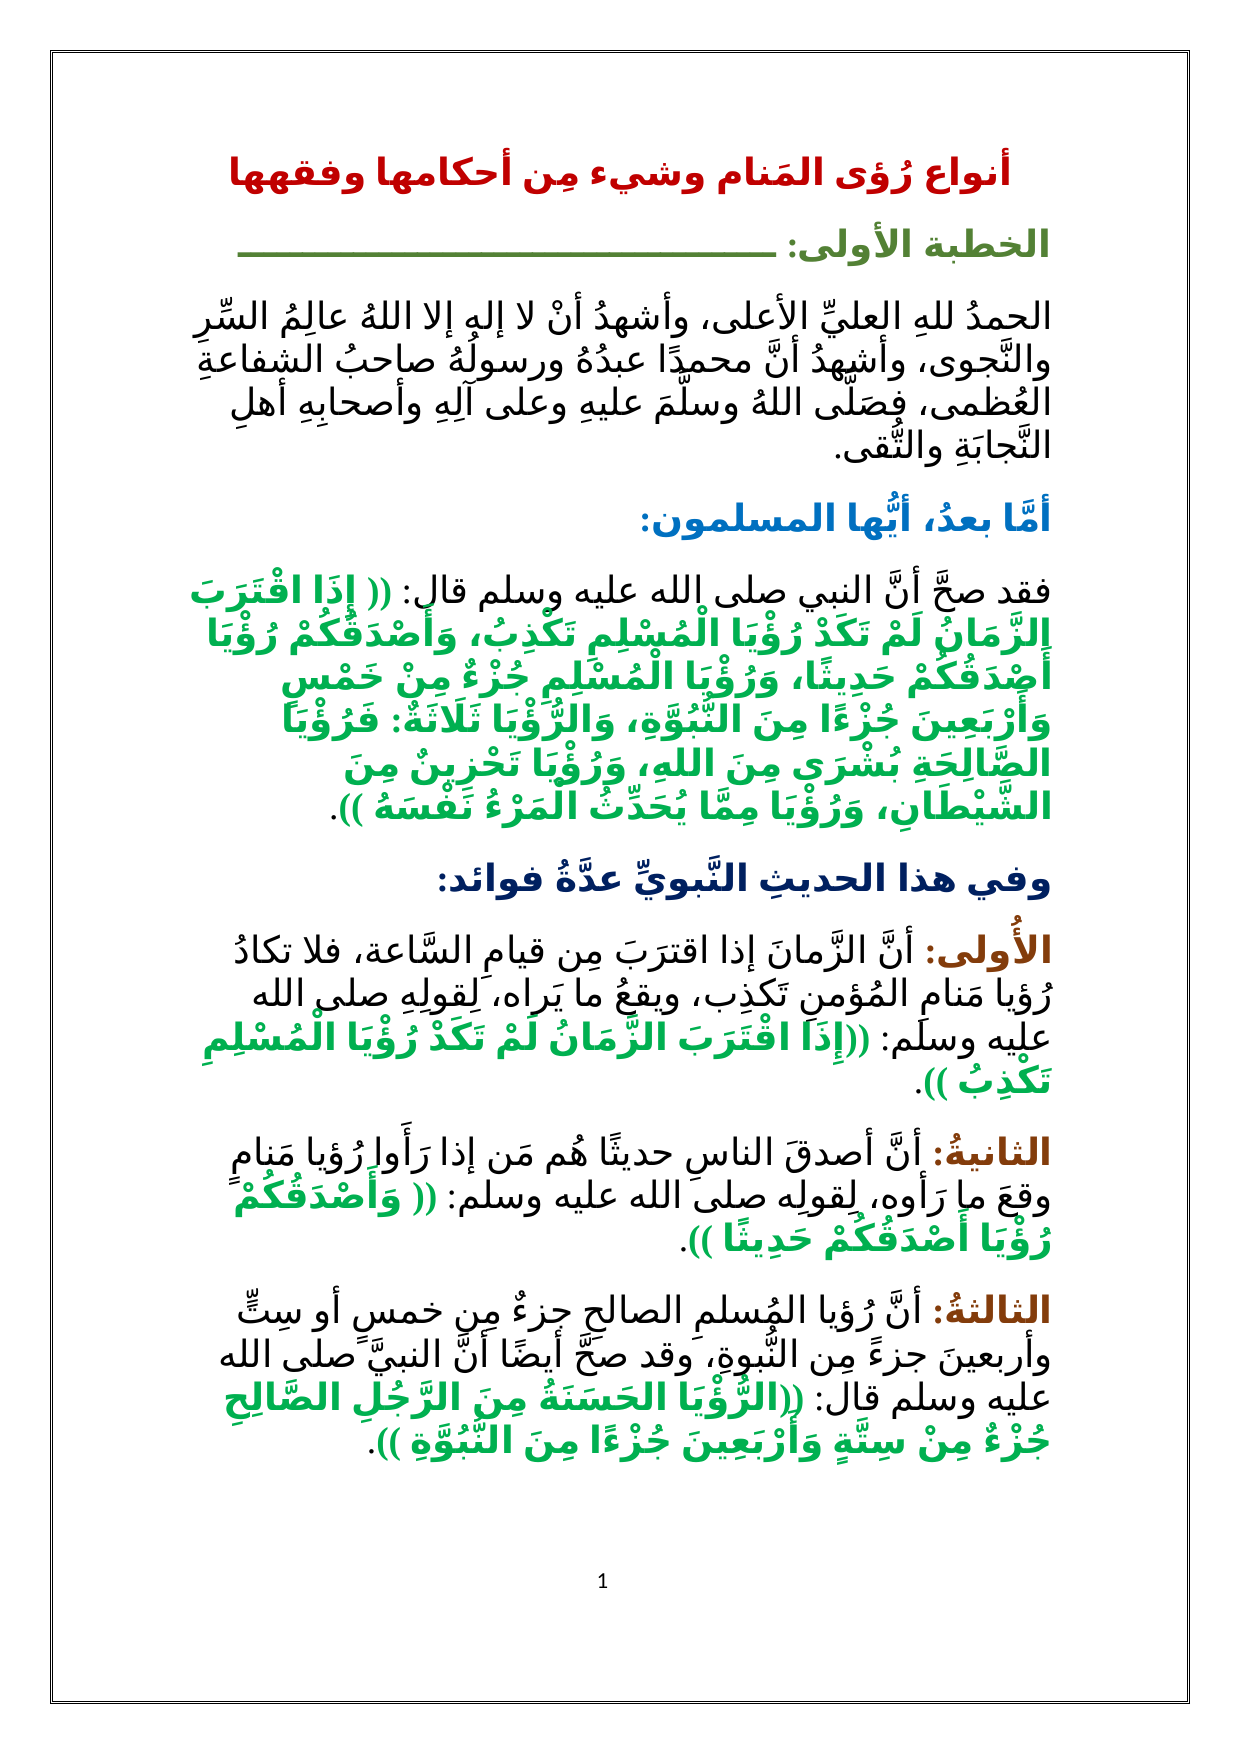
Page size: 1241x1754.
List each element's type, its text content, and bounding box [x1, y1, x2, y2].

text الحمدُ للهِ العليِّ الأعلى، وأشهدُ أنْ لا إله إلا اللهُ عالِمُ السِّرِ والنَّجوى، وأشهدُ أنَّ محمدًا عبدُهُ ورسولُهُ صاحبُ الشفاعةِ العُظمى، فصَلَّى اللهُ وسلَّمَ عليهِ وعلى آلِهِ وأصحابِهِ أهلِ النَّجابَةِ والتُّقى. [187, 294, 1053, 467]
text فقد صحَّ أنَّ النبي صلى الله عليه وسلم قال: (( إِذَا اقْتَرَبَ الزَّمَانُ لَمْ تَكَدْ رُؤْيَا الْمُسْلِمِ تَكْذِبُ، وَأَصْدَقُكُمْ رُؤْيَا أَصْدَقُكُمْ حَدِيثًا، وَرُؤْيَا الْمُسْلِمِ جُزْءٌ مِنْ خَمْسٍ وَأَرْبَعِينَ جُزْءًا مِنَ النُّبُوَّةِ، وَالرُّؤْيَا ثَلَاثَةٌ: فَرُؤْيَا الصَّالِحَةِ بُشْرَى مِنَ اللهِ، وَرُؤْيَا تَحْزِينٌ مِنَ الشَّيْطَانِ، وَرُؤْيَا مِمَّا يُحَدِّثُ الْمَرْءُ نَفْسَهُ )). [187, 568, 1053, 827]
text وفي هذا الحديثِ النَّبويِّ عدَّةُ فوائد: [187, 856, 1053, 899]
text أنواع رُؤى المَنام وشيء مِن أحكامها وفقهها [187, 150, 1053, 193]
text الخطبة الأولى: ــــــــــــــــــــــــــــــــــــــــــ [187, 222, 1053, 265]
text الأُولى: أنَّ الزَّمانَ إذا اقترَبَ مِن قيامِ السَّاعة، فلا تكادُ رُؤيا مَنامِ المُؤمنِ تَكذِب، ويقعُ ما يَراه، لِقولِهِ صلى الله عليه وسلم: ((إِذَا اقْتَرَبَ الزَّمَانُ لَمْ تَكَدْ رُؤْيَا الْمُسْلِمِ تَكْذِبُ )). [187, 929, 1053, 1101]
text الثانيةُ: أنَّ أصدقَ الناسِ حديثًا هُم مَن إذا رَأَوا رُؤيا مَنامٍ وقعَ ما رَأوه، لِقولِه صلى الله عليه وسلم: (( وَأَصْدَقُكُمْ رُؤْيَا أَصْدَقُكُمْ حَدِيثًا )). [187, 1130, 1053, 1260]
text أمَّا بعدُ، أيُّها المسلمون: [187, 496, 1053, 539]
text الثالثةُ: أنَّ رُؤيا المُسلمِ الصالحِ جزءٌ مِن خمسٍ أو سِتٍّ وأربعينَ جزءً مِن النُّبوةِ، وقد صحَّ أيضًا أنَّ النبيَّ صلى الله عليه وسلم قال: ((الرُّؤْيَا الحَسَنَةُ مِنَ الرَّجُلِ الصَّالِحِ جُزْءٌ مِنْ سِتَّةٍ وَأَرْبَعِينَ جُزْءًا مِنَ النُّبُوَّةِ )). [187, 1289, 1053, 1461]
